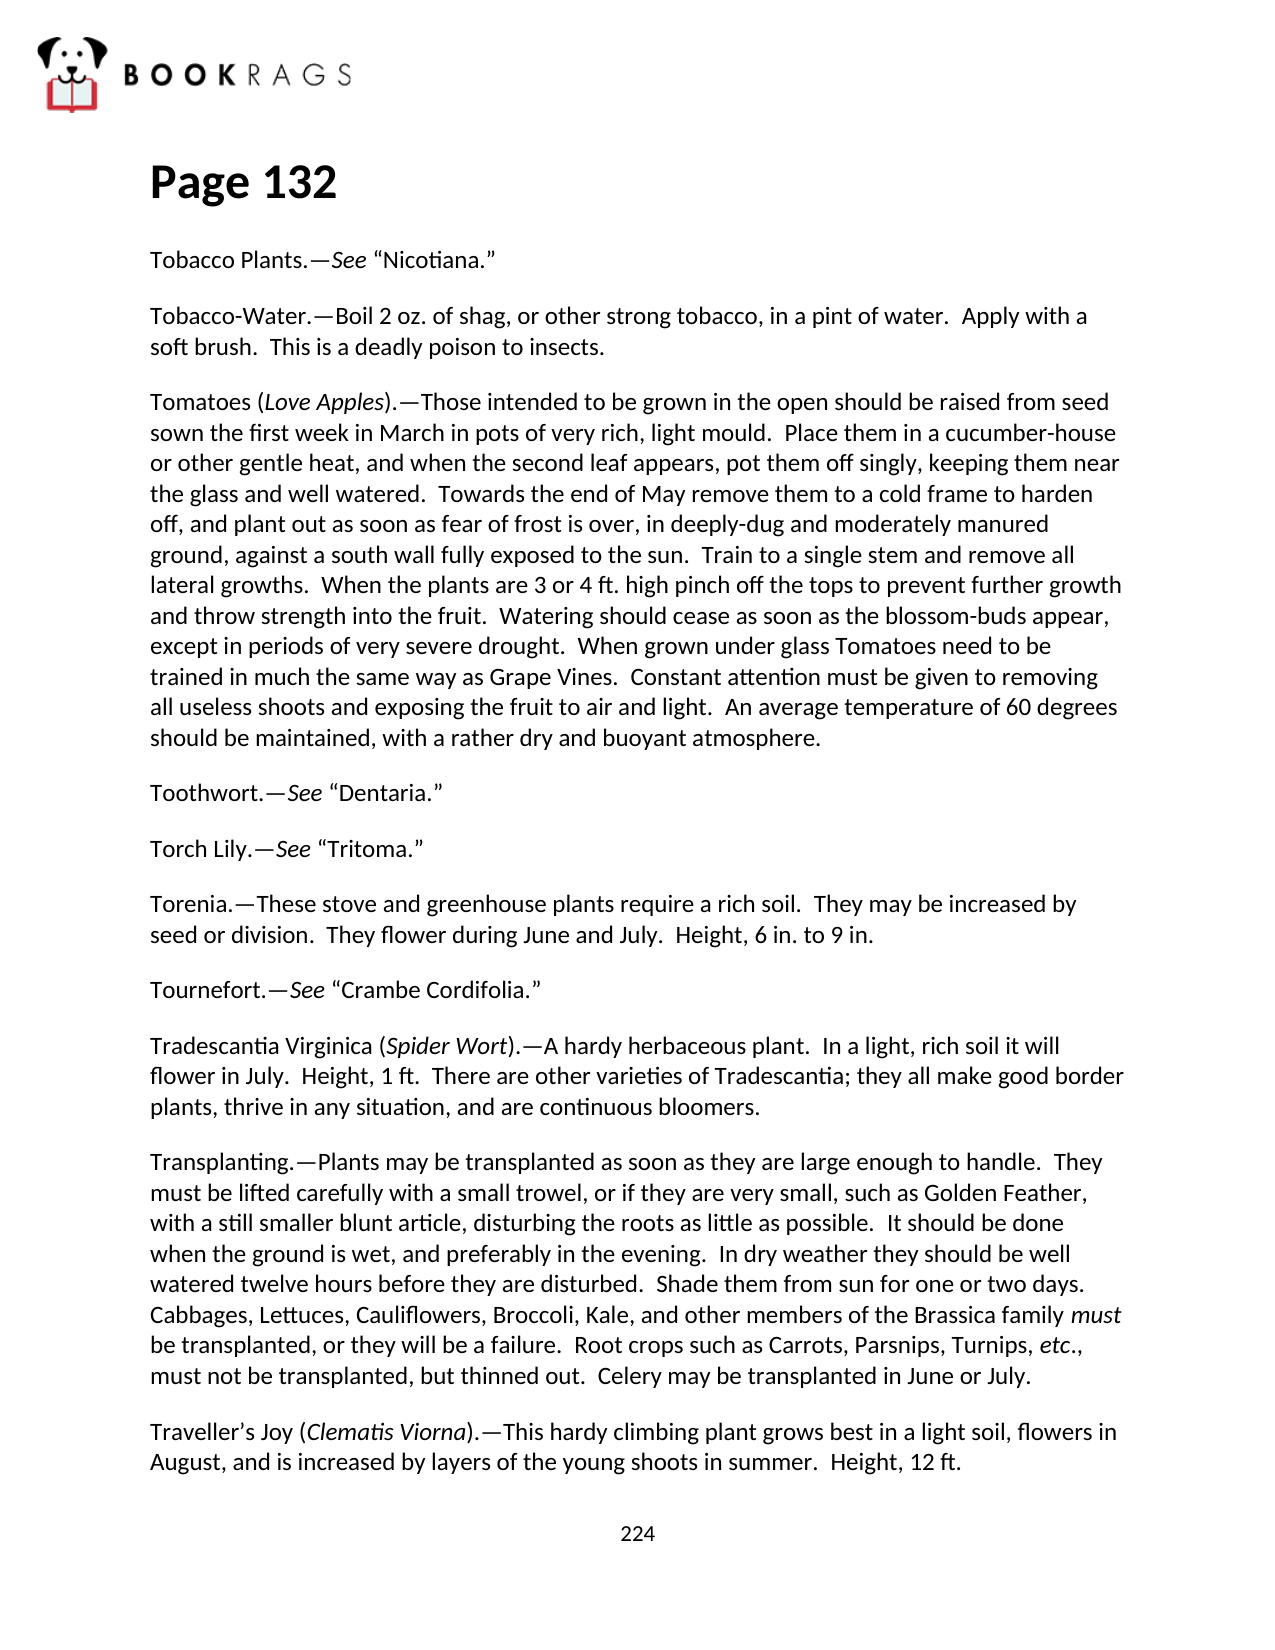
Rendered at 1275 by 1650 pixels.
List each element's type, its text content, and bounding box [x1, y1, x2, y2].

text Tobacco-Water.—­Boil 2 oz. of shag, or other strong tobacco, in a pint of water. Apply with a soft brush. This is a deadly poison to insects. [150, 300, 1125, 361]
text Tomatoes (Love Apples).—­Those intended to be grown in the open should be raised from seed sown the first week in March in pots of very rich, light mould. Place them in a cucumber-house or other gentle heat, and when the second leaf appears, pot them off singly, keeping them near the glass and well watered. Towards the end of May remove them to a cold frame to harden off, and plant out as soon as fear of frost is over, in deeply-dug and moderately manured ground, against a south wall fully exposed to the sun. Train to a single stem and remove all lateral growths. When the plants are 3 or 4 ft. high pinch off the tops to prevent further growth and throw strength into the fruit. Watering should cease as soon as the blossom-buds appear, except in periods of very severe drought. When grown under glass Tomatoes need to be trained in much the same way as Grape Vines. Constant attention must be given to removing all useless shoots and exposing the fruit to air and light. An average temperature of 60 degrees should be maintained, with a rather dry and buoyant atmosphere. [150, 386, 1125, 752]
text Tobacco Plants.—­See “Nicotiana.” [150, 244, 1125, 275]
text Traveller’s Joy (Clematis Viorna).—­This hardy climbing plant grows best in a light soil, flowers in August, and is increased by layers of the young shoots in summer. Height, 12 ft. [150, 1416, 1125, 1477]
text Page 132 [150, 150, 1125, 211]
text Transplanting.—­Plants may be transplanted as soon as they are large enough to handle. They must be lifted carefully with a small trowel, or if they are very small, such as Golden Feather, with a still smaller blunt article, disturbing the roots as little as possible. It should be done when the ground is wet, and preferably in the evening. In dry weather they should be well watered twelve hours before they are disturbed. Shade them from sun for one or two days. Cabbages, Lettuces, Cauliflowers, Broccoli, Kale, and other members of the Brassica family must be transplanted, or they will be a failure. Root crops such as Carrots, Parsnips, Turnips, etc., must not be transplanted, but thinned out. Celery may be transplanted in June or July. [150, 1147, 1125, 1391]
text Toothwort.—­See “Dentaria.” [150, 777, 1125, 808]
picture [37, 37, 351, 113]
text Tradescantia Virginica (Spider Wort).—­A hardy herbaceous plant. In a light, rich soil it will flower in July. Height, 1 ft. There are other varieties of Tradescantia; they all make good border plants, thrive in any situation, and are continuous bloomers. [150, 1030, 1125, 1122]
text Torch Lily.—­See “Tritoma.” [150, 833, 1125, 863]
text Torenia.—­These stove and greenhouse plants require a rich soil. They may be increased by seed or division. They flower during June and July. Height, 6 in. to 9 in. [150, 888, 1125, 949]
text Tournefort.—­See “Crambe Cordifolia.” [150, 974, 1125, 1005]
